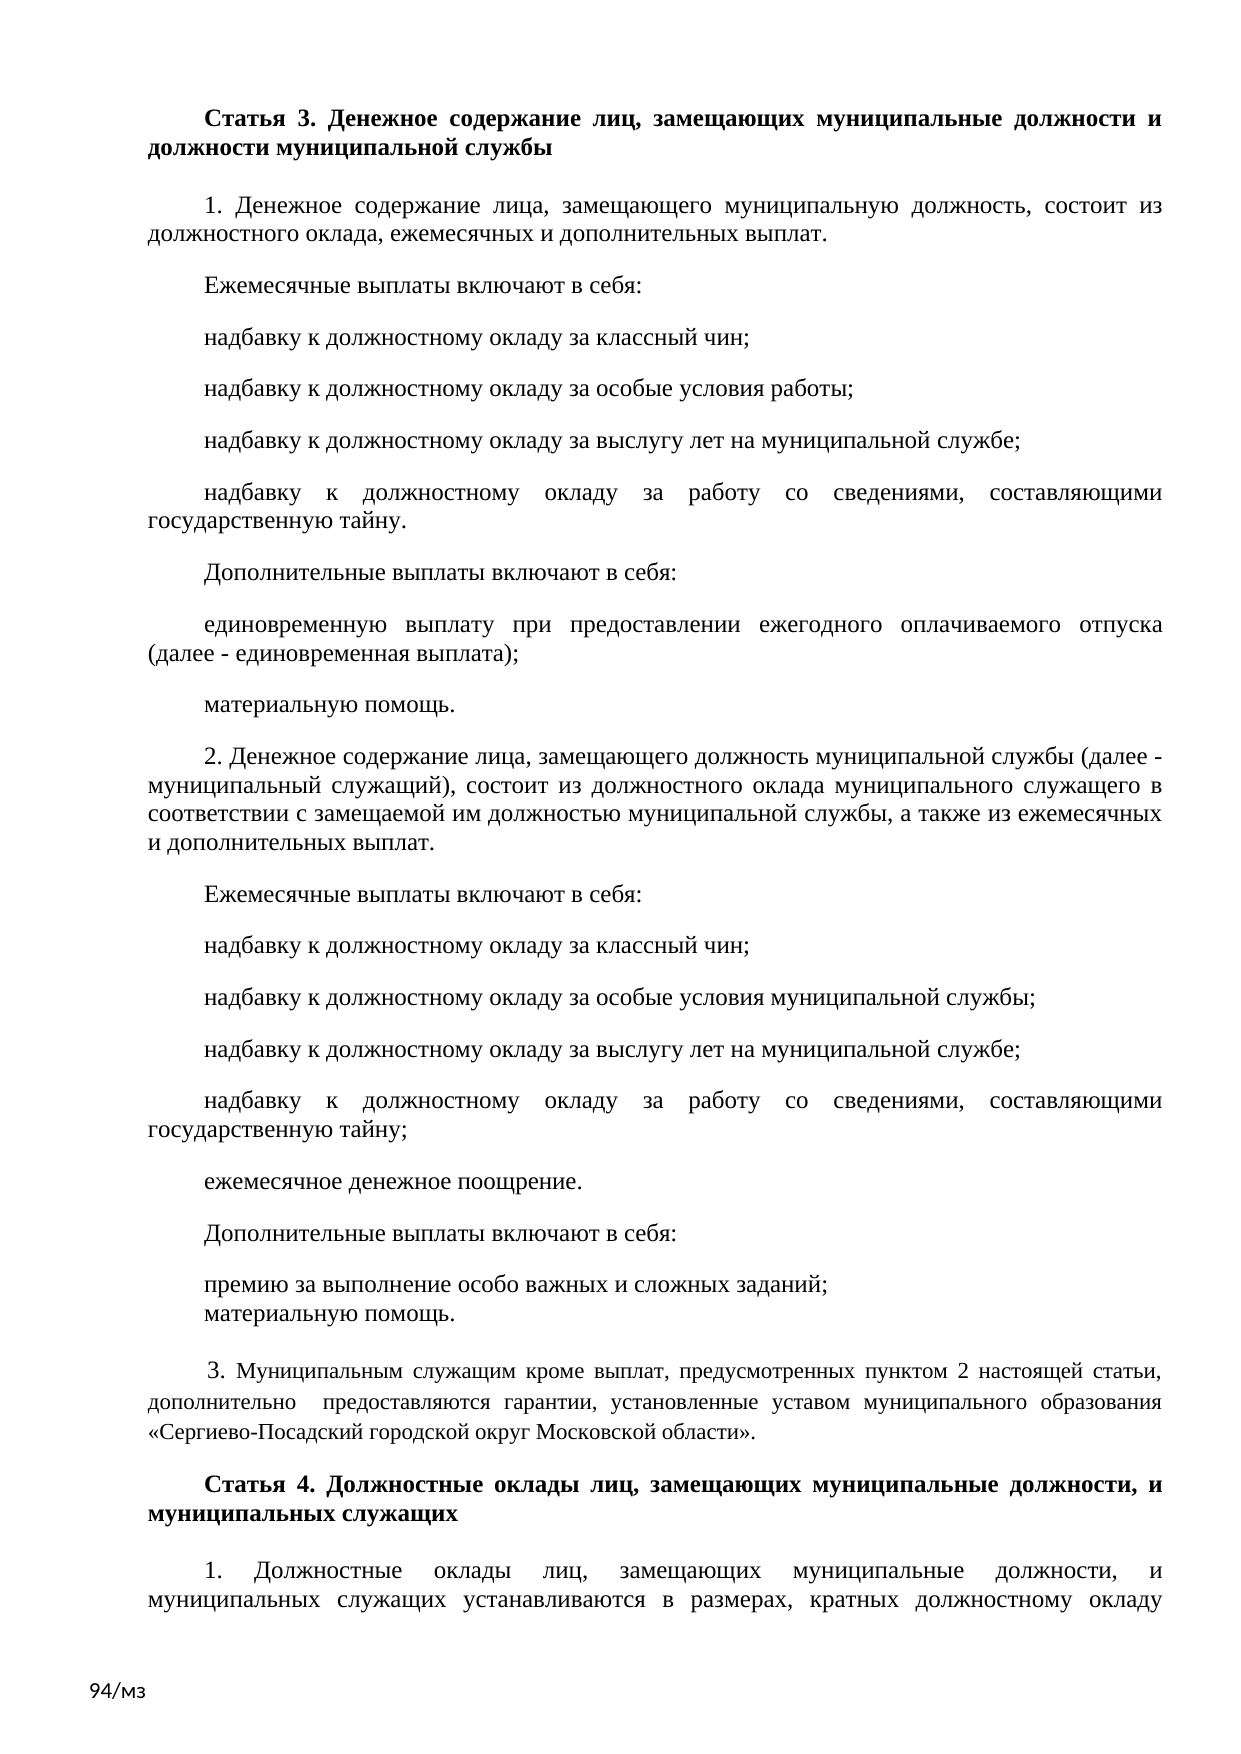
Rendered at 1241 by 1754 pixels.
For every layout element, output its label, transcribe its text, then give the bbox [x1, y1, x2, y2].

text надбавку к должностному окладу за работу со сведениями, составляющими государственную тайну. [148, 477, 1163, 534]
text материальную помощь. [148, 689, 1163, 718]
text Дополнительные выплаты включают в себя: [148, 1218, 1163, 1246]
text единовременную выплату при предоставлении ежегодного оплачиваемого отпуска (далее - единовременная выплата); [148, 609, 1163, 666]
text надбавку к должностному окладу за работу со сведениями, составляющими государственную тайну; [148, 1086, 1163, 1143]
text надбавку к должностному окладу за выслугу лет на муниципальной службе; [148, 1034, 1163, 1063]
text Дополнительные выплаты включают в себя: [148, 557, 1163, 586]
text надбавку к должностному окладу за классный чин; [148, 931, 1163, 959]
text надбавку к должностному окладу за выслугу лет на муниципальной службе; [148, 425, 1163, 454]
text 1. Денежное содержание лица, замещающего муниципальную должность, состоит из должностного оклада, ежемесячных и дополнительных выплат. [148, 190, 1163, 247]
text Ежемесячные выплаты включают в себя: [148, 879, 1163, 908]
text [148, 1556, 1163, 1613]
text материальную помощь. [148, 1298, 1163, 1327]
text 2. Денежное содержание лица, замещающего должность муниципальной службы (далее - муниципальный служащий), состоит из должностного оклада муниципального служащего в соответствии с замещаемой им должностью муниципальной службы, а также из ежемесячных и дополнительных выплат. [148, 741, 1163, 856]
text ежемесячное денежное поощрение. [148, 1166, 1163, 1195]
text надбавку к должностному окладу за особые условия работы; [148, 373, 1163, 402]
text премию за выполнение особо важных и сложных заданий; [148, 1269, 1163, 1298]
text надбавку к должностному окладу за особые условия муниципальной службы; [148, 982, 1163, 1011]
text Ежемесячные выплаты включают в себя: [148, 270, 1163, 299]
text надбавку к должностному окладу за классный чин; [148, 322, 1163, 351]
list 3. Муниципальным служащим кроме выплат, предусмотренных пунктом 2 настоящей статьи, дополнительно предоставляются гарантии, установленные уставом муниципального образования «Сергиево-Посадский городской округ Московской области». [148, 1356, 1163, 1445]
title Статья 4. Должностные оклады лиц, замещающих муниципальные должности, и муниципальных служащих [148, 1469, 1163, 1527]
title Статья 3. Денежное содержание лиц, замещающих муниципальные должности и должности муниципальной службы [148, 103, 1163, 161]
